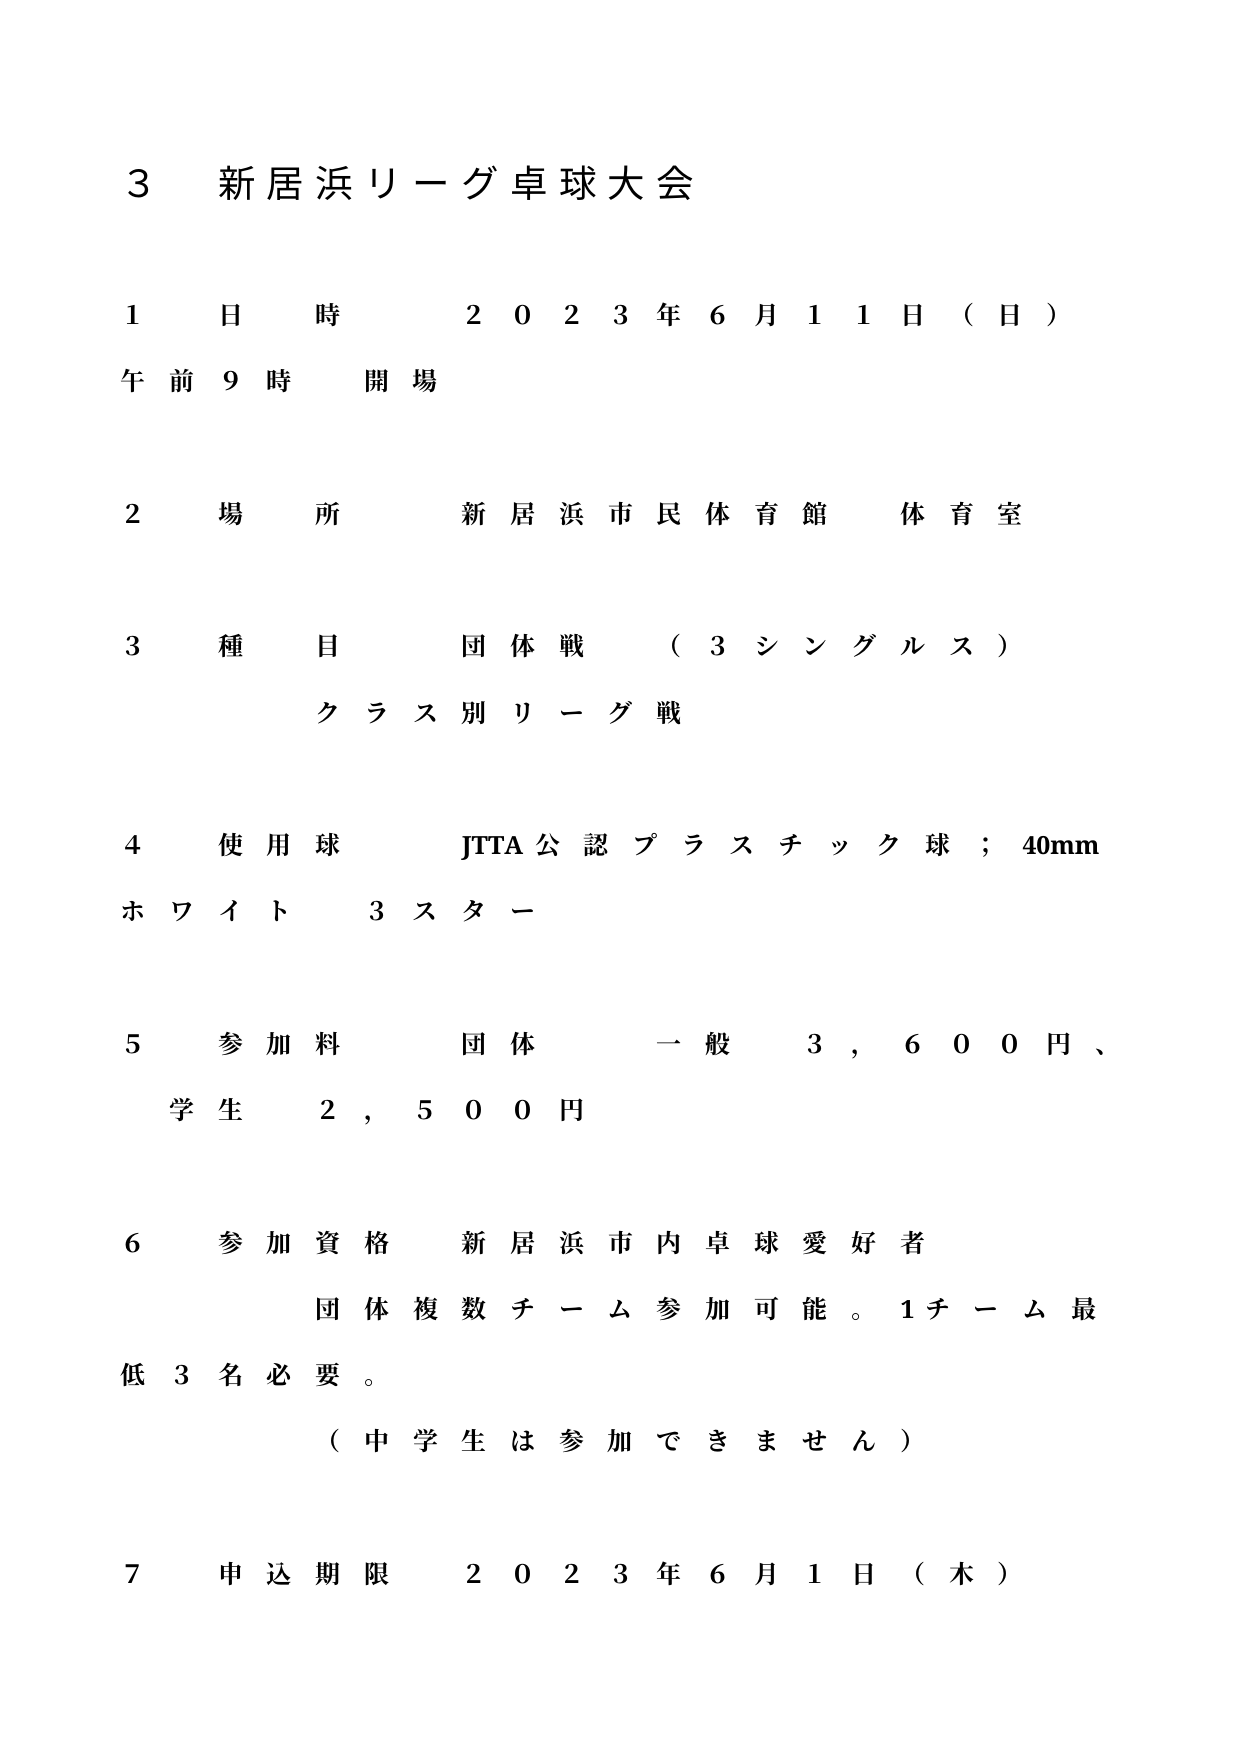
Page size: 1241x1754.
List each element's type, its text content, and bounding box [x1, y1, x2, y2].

text ３ 新居浜リーグ卓球大会 [120, 148, 1120, 214]
text ２ 場 所 新居浜市民体育館 体育室 [120, 479, 1120, 546]
text ４ 使用球 JTTA公認プラスチック球；40mmホワイト ３スター [120, 811, 1120, 943]
text １ 日 時 ２０２３年６月１１日（日）午前９時 開場 [120, 281, 1120, 413]
text ７ 申込期限 ２０２３年６月１日（木） [120, 1539, 1120, 1606]
text 団体複数チーム参加可能。1チーム最低３名必要。 [120, 1274, 1120, 1407]
text ５ 参加料 団体 一般 ３，６００円、 学生 ２，５００円 [120, 1009, 1120, 1142]
text ３ 種 目 団体戦 （３シングルス） [120, 612, 1120, 678]
text （中学生は参加できません） [120, 1407, 1120, 1473]
text クラス別リーグ戦 [120, 678, 1120, 744]
text ６ 参加資格 新居浜市内卓球愛好者 [120, 1208, 1120, 1274]
